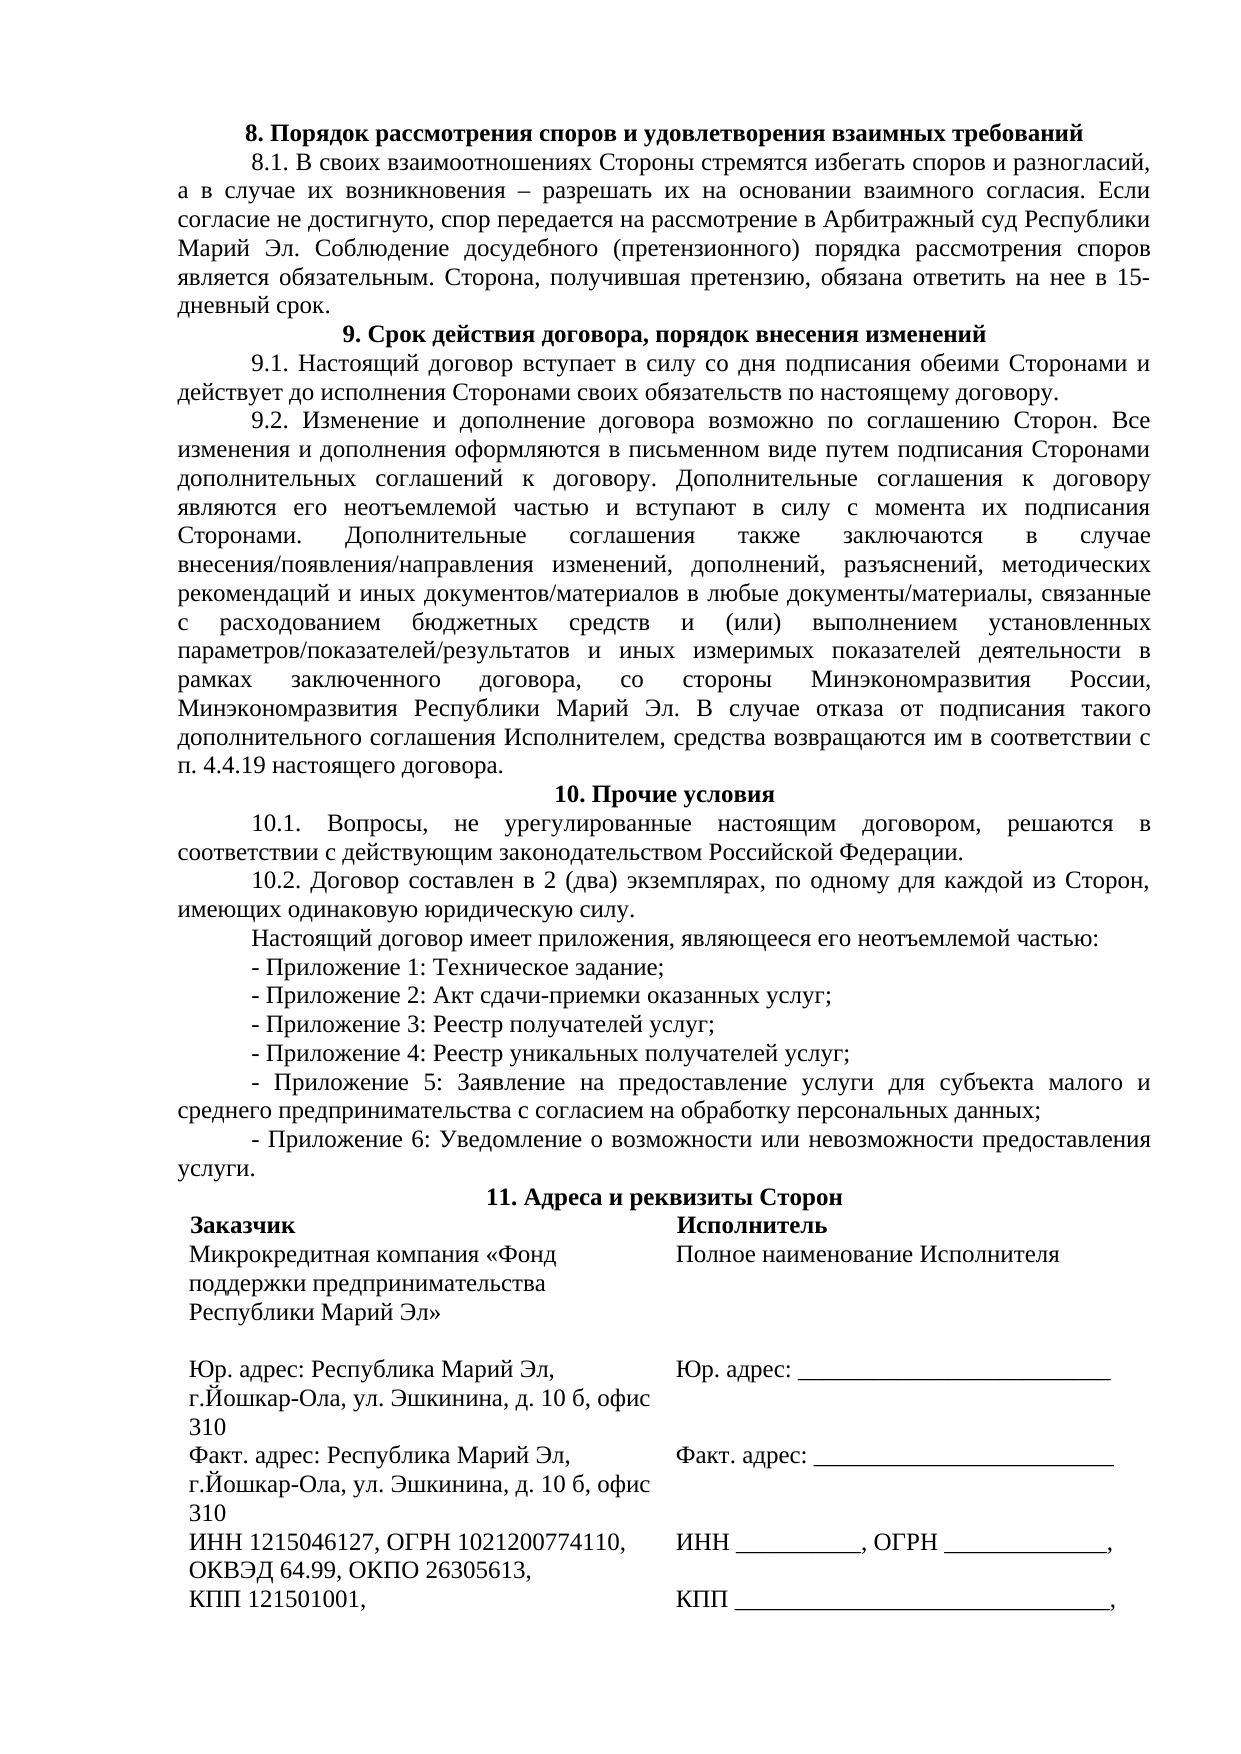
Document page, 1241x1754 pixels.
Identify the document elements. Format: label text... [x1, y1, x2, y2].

text 10.1. Вопросы, не урегулированные настоящим договором, решаются в соответствии с действующим законодательством Российской Федерации. [177, 808, 1152, 866]
text 8. Порядок рассмотрения споров и удовлетворения взаимных требований [177, 118, 1152, 147]
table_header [177, 1239, 664, 1613]
text 9.1. Настоящий договор вступает в силу со дня подписания обеими Сторонами и действует до исполнения Сторонами своих обязательств по настоящему договору. [177, 348, 1152, 406]
text - Приложение 4: Реестр уникальных получателей услуг; [177, 1038, 1152, 1067]
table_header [664, 1239, 1238, 1613]
text - Приложение 6: Уведомление о возможности или невозможности предоставления услуги. [177, 1124, 1152, 1182]
text 9. Срок действия договора, порядок внесения изменений [177, 319, 1152, 348]
text 8.1. В своих взаимоотношениях Стороны стремятся избегать споров и разногласий, а в случае их возникновения – разрешать их на основании взаимного согласия. Если согласие не достигнуто, спор передается на рассмотрение в Арбитражный суд Республики Марий Эл. Соблюдение досудебного (претензионного) порядка рассмотрения споров является обязательным. Сторона, получившая претензию, обязана ответить на нее в 15-дневный срок. [177, 147, 1152, 319]
text - Приложение 1: Техническое задание; [177, 952, 1152, 981]
text 10. Прочие условия [177, 779, 1152, 808]
text - Приложение 3: Реестр получателей услуг; [177, 1009, 1152, 1038]
text 11. Адреса и реквизиты Сторон [177, 1182, 1152, 1211]
text 9.2. Изменение и дополнение договора возможно по соглашению Сторон. Все изменения и дополнения оформляются в письменном виде путем подписания Сторонами дополнительных соглашений к договору. Дополнительные соглашения к договору являются его неотъемлемой частью и вступают в силу с момента их подписания Сторонами. Дополнительные соглашения также заключаются в случае внесения/появления/направления изменений, дополнений, разъяснений, методических рекомендаций и иных документов/материалов в любые документы/материалы, связанные с расходованием бюджетных средств и (или) выполнением установленных параметров/показателей/результатов и иных измеримых показателей деятельности в рамках заключенного договора, со стороны Минэкономразвития России, Минэкономразвития Республики Марий Эл. В случае отказа от подписания такого дополнительного соглашения Исполнителем, средства возвращаются им в соответствии с п. 4.4.19 настоящего договора. [177, 406, 1152, 779]
text Настоящий договор имеет приложения, являющееся его неотъемлемой частью: [177, 923, 1152, 952]
text 10.2. Договор составлен в 2 (два) экземплярах, по одному для каждой из Сторон, имеющих одинаковую юридическую силу. [177, 866, 1152, 923]
text - Приложение 5: Заявление на предоставление услуги для субъекта малого и среднего предпринимательства с согласием на обработку персональных данных; [177, 1067, 1152, 1124]
text Заказчик Исполнитель [177, 1211, 1152, 1239]
text - Приложение 2: Акт сдачи-приемки оказанных услуг; [177, 981, 1152, 1009]
